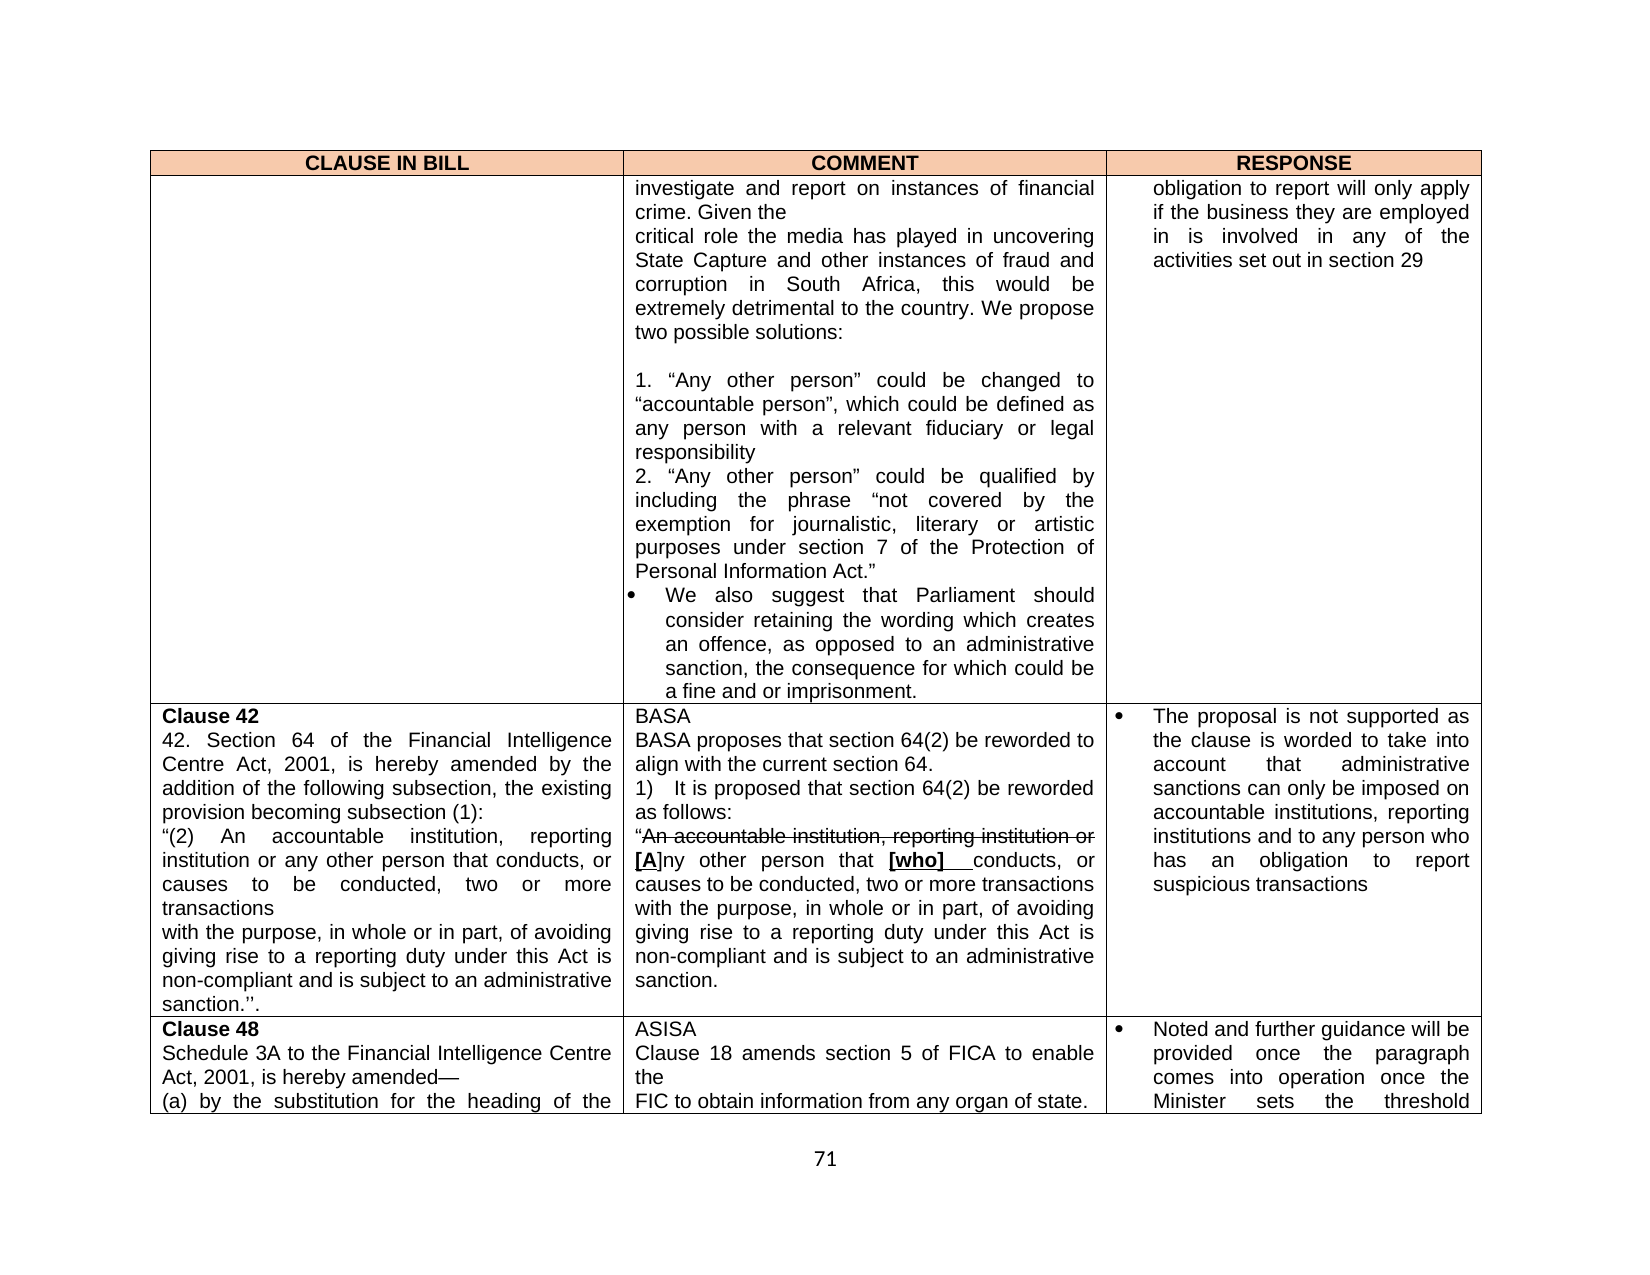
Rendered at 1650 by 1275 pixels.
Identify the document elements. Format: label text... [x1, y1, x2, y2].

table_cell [151, 176, 623, 703]
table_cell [1107, 1017, 1481, 1113]
table_cell Clause 42 42. Section 64 of the Financial Intelligence Centre Act, 2001, is hereby amended by the addition of the following subsection, the existing provision becoming subsection (1): “(2) An accountable institution, reporting institution or any other person that conducts, or causes to be conducted, two or more transactions with the purpose, in whole or in part, of avoiding giving rise to a reporting duty under this Act is non-compliant and is subject to an administrative sanction.’’. [151, 704, 623, 1016]
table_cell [151, 1017, 623, 1113]
table_cell The proposal is not supported as the clause is worded to take into account that administrative sanctions can only be imposed on accountable institutions, reporting institutions and to any person who has an obligation to report suspicious transactions [1107, 704, 1481, 1016]
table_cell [1107, 176, 1481, 703]
table_header COMMENT [624, 151, 1106, 175]
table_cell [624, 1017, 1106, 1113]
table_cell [624, 176, 1106, 703]
table_header CLAUSE IN BILL [151, 151, 623, 175]
table_header RESPONSE [1107, 151, 1481, 175]
table_cell BASA BASA proposes that section 64(2) be reworded to align with the current section 64. 1) It is proposed that section 64(2) be reworded as follows: “An accountable institution, reporting institution or [A]ny other person that [who] conducts, or causes to be conducted, two or more transactions with the purpose, in whole or in part, of avoiding giving rise to a reporting duty under this Act is non-compliant and is subject to an administrative sanction. [624, 704, 1106, 1016]
